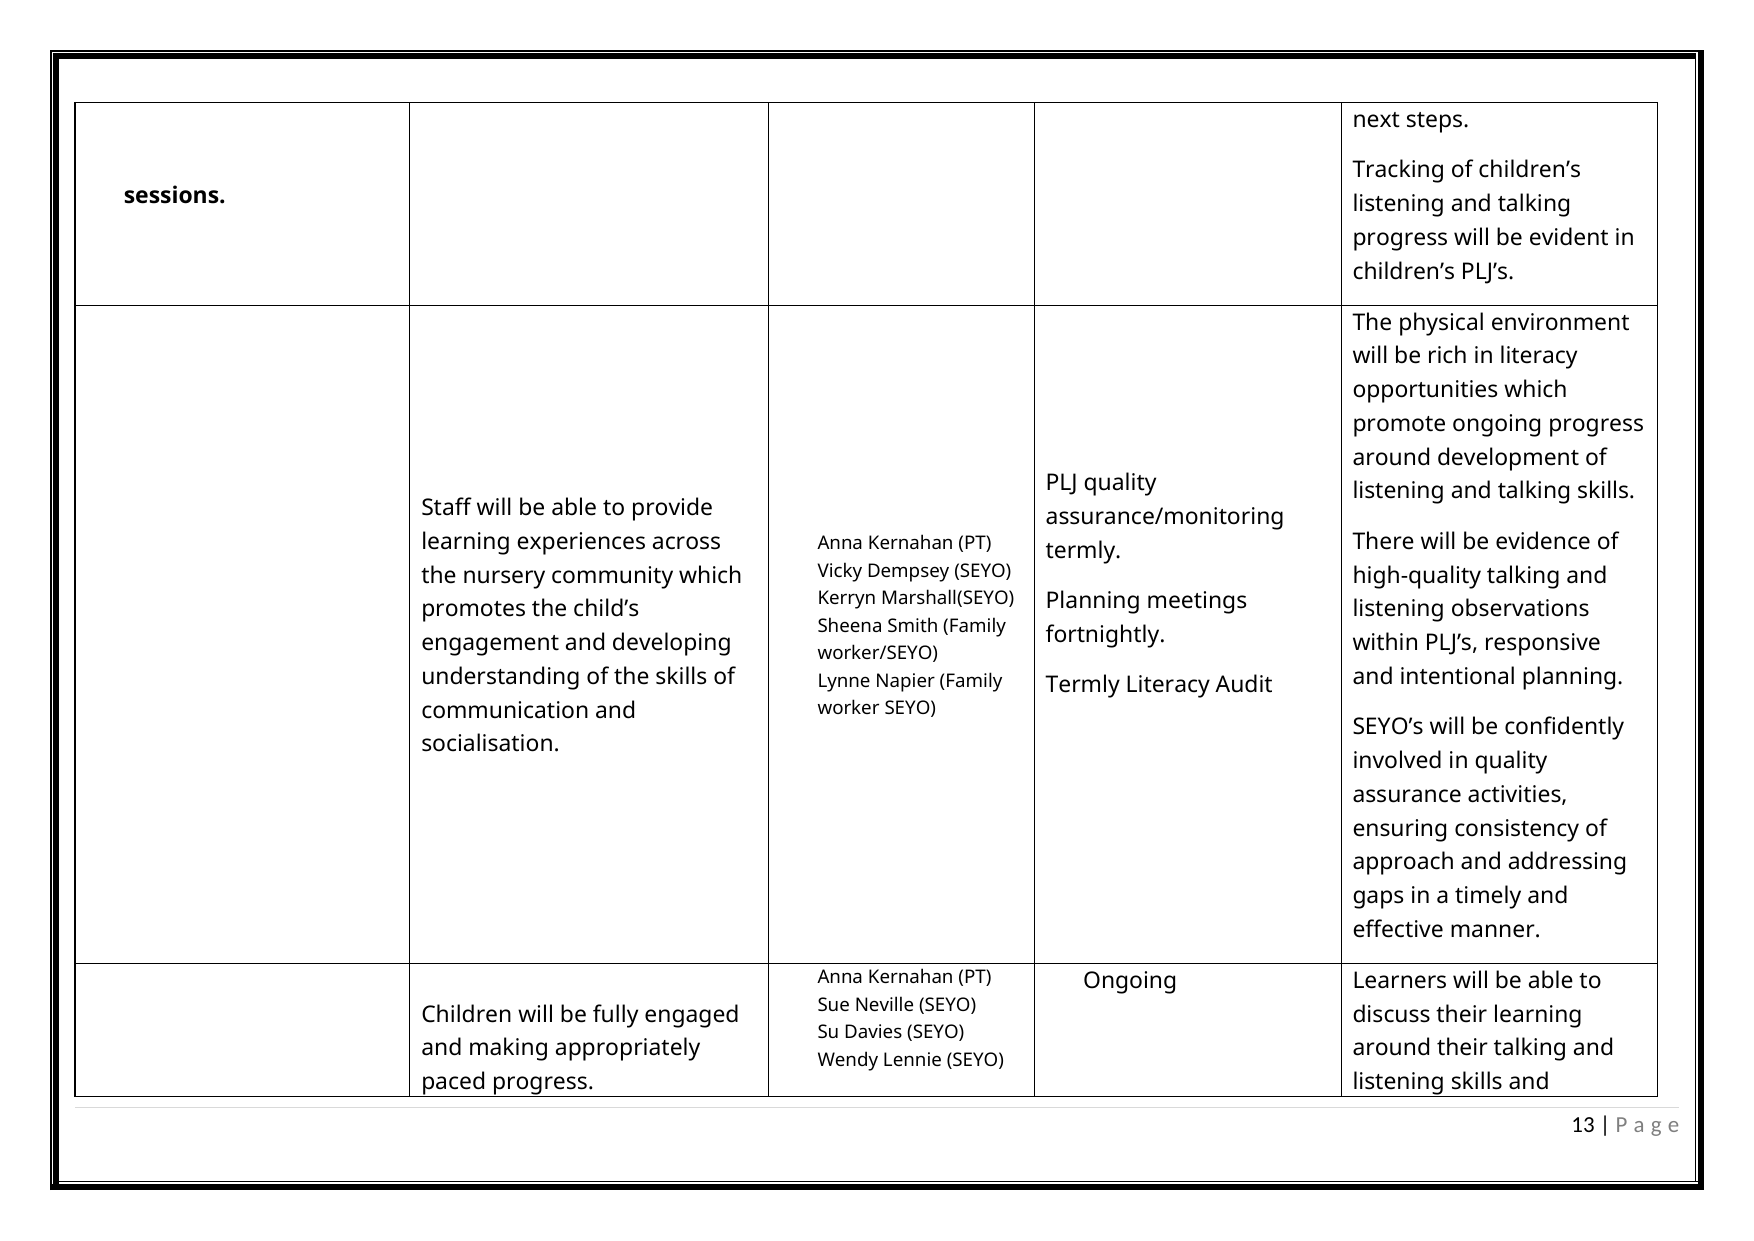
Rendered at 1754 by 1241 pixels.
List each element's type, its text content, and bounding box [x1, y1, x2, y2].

table_cell The physical environment will be rich in literacy opportunities which promote ongoing progress around development of listening and talking skills. There will be evidence of high-quality talking and listening observations within PLJ’s, responsive and intentional planning. SEYO’s will be confidently involved in quality assurance activities, ensuring consistency of approach and addressing gaps in a timely and effective manner. [1342, 306, 1657, 963]
table_cell Ongoing [1035, 964, 1341, 1096]
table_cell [1342, 103, 1657, 304]
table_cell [76, 103, 409, 304]
table_cell Anna Kernahan (PT) Vicky Dempsey (SEYO) Kerryn Marshall(SEYO) Sheena Smith (Family worker/SEYO) Lynne Napier (Family worker SEYO) [769, 306, 1034, 963]
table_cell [1342, 964, 1657, 1096]
table_cell Staff will be able to provide learning experiences across the nursery community which promotes the child’s engagement and developing understanding of the skills of communication and socialisation. [410, 306, 768, 963]
table_cell PLJ quality assurance/monitoring termly. Planning meetings fortnightly. Termly Literacy Audit [1035, 306, 1341, 963]
table_cell [76, 306, 409, 963]
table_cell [410, 964, 768, 1096]
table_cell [769, 964, 1034, 1096]
table_cell [76, 964, 409, 1096]
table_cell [410, 103, 768, 304]
table_cell [1035, 103, 1341, 304]
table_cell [769, 103, 1034, 304]
